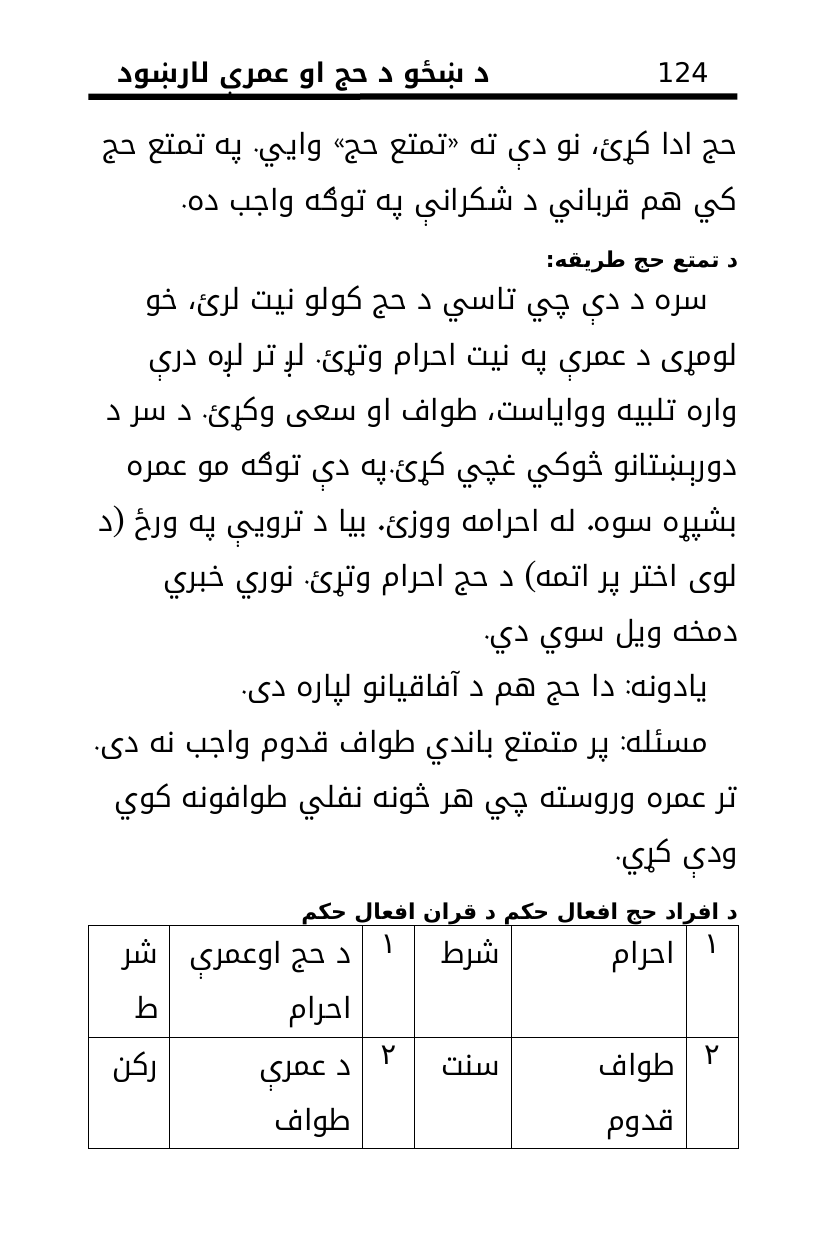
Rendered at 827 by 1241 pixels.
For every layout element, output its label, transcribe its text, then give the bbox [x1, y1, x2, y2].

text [89, 117, 738, 228]
table_cell سنت [415, 1038, 511, 1148]
text د افراد حج افعال حكم د قران افعال حكم [89, 899, 738, 925]
table_cell طواف قدوم [512, 1038, 686, 1148]
table_header شرط [415, 926, 511, 1037]
text يادونه: دا حج هم د آفاقيانو لپاره دى. [89, 659, 738, 715]
table_cell ۲ [363, 1038, 414, 1148]
table_cell ركن [89, 1038, 169, 1148]
table_header شرط [89, 926, 169, 1037]
table_cell ۲ [687, 1038, 738, 1148]
text مسئله: پر متمتع باندي طواف قدوم واجب نه دى. تر عمره وروسته چي هر څونه نفلي طوافونه كوي ودې كړي. [89, 715, 738, 881]
table_header ۱ [363, 926, 414, 1037]
table_header ۱ [687, 926, 738, 1037]
table_header احرام [512, 926, 686, 1037]
text د تمتع حج طريقه: [89, 247, 738, 272]
table_header د حج اوعمرې احرام [170, 926, 362, 1037]
text سره د دې چي تاسي د حج كولو نيت لرئ، خو لومړى د عمرې په نيت احرام وتړئ. لږ تر لږه درې واره تلبيه وواياست، طواف او سعى وكړئ. د سر د دورېښتانو څوکي غچي كړئ.په دې توګه مو عمره بشپړه سوه. له احرامه ووزئ. بيا د ترويې په ورځ (د لوى اختر پر اتمه) د حج احرام وتړئ. نوري خبري دمخه ويل سوي دي. [89, 272, 738, 659]
table_cell د عمرې طواف [170, 1038, 362, 1148]
